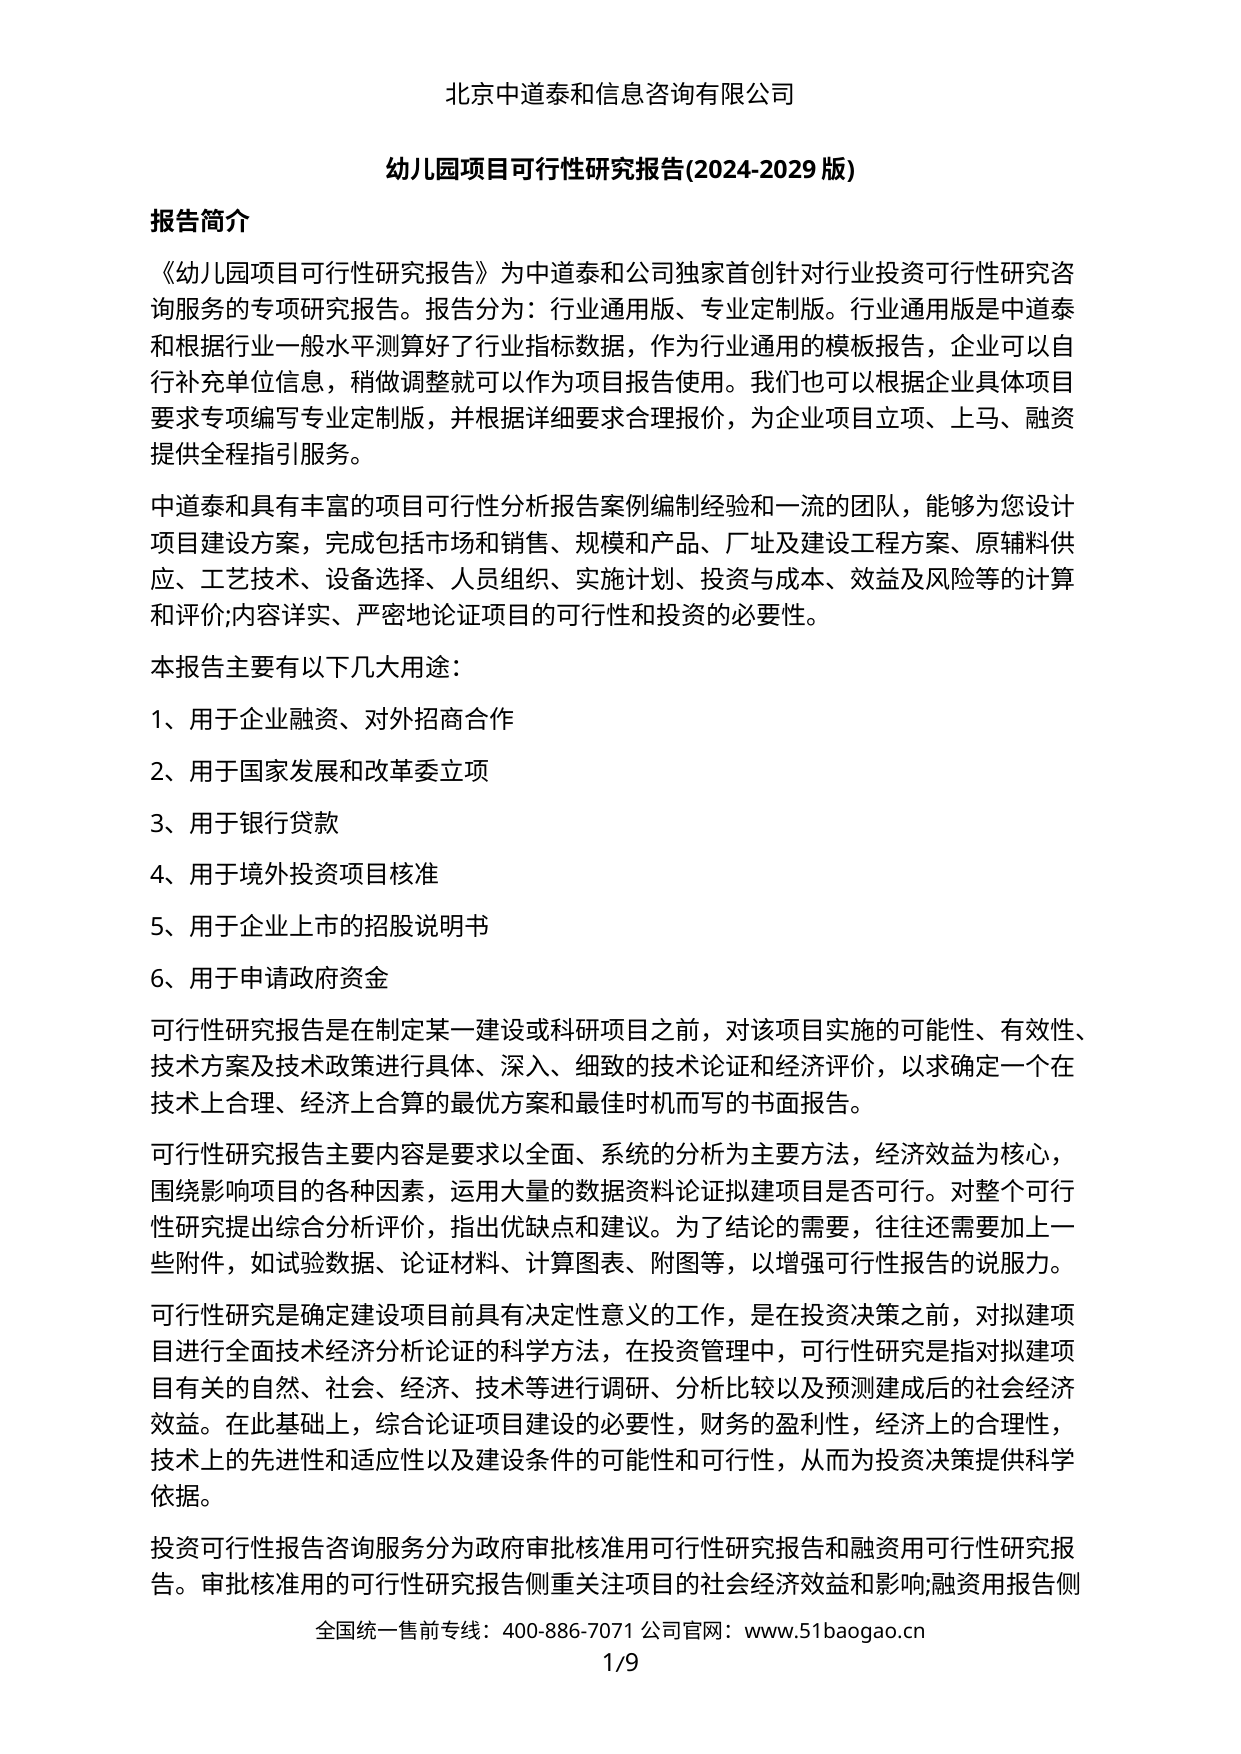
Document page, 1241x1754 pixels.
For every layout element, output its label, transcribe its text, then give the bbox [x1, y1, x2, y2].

text 2、用于国家发展和改革委立项 [150, 751, 1090, 787]
text 幼儿园项目可行性研究报告(2024-2029版) [150, 150, 1090, 186]
text 3、用于银行贷款 [150, 803, 1090, 839]
text 报告简介 [150, 202, 1090, 238]
text 中道泰和具有丰富的项目可行性分析报告案例编制经验和一流的团队，能够为您设计项目建设方案，完成包括市场和销售、规模和产品、厂址及建设工程方案、原辅料供应、工艺技术、设备选择、人员组织、实施计划、投资与成本、效益及风险等的计算和评价;内容详实、严密地论证项目的可行性和投资的必要性。 [150, 487, 1090, 632]
text 可行性研究报告是在制定某一建设或科研项目之前，对该项目实施的可能性、有效性、技术方案及技术政策进行具体、深入、细致的技术论证和经济评价，以求确定一个在技术上合理、经济上合算的最优方案和最佳时机而写的书面报告。 [150, 1011, 1090, 1119]
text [150, 1529, 1090, 1601]
text 5、用于企业上市的招股说明书 [150, 907, 1090, 943]
text 1、用于企业融资、对外招商合作 [150, 699, 1090, 736]
text 6、用于申请政府资金 [150, 959, 1090, 995]
text 4、用于境外投资项目核准 [150, 855, 1090, 891]
text 本报告主要有以下几大用途： [150, 647, 1090, 684]
text 可行性研究报告主要内容是要求以全面、系统的分析为主要方法，经济效益为核心，围绕影响项目的各种因素，运用大量的数据资料论证拟建项目是否可行。对整个可行性研究提出综合分析评价，指出优缺点和建议。为了结论的需要，往往还需要加上一些附件，如试验数据、论证材料、计算图表、附图等，以增强可行性报告的说服力。 [150, 1135, 1090, 1280]
text 可行性研究是确定建设项目前具有决定性意义的工作，是在投资决策之前，对拟建项目进行全面技术经济分析论证的科学方法，在投资管理中，可行性研究是指对拟建项目有关的自然、社会、经济、技术等进行调研、分析比较以及预测建成后的社会经济效益。在此基础上，综合论证项目建设的必要性，财务的盈利性，经济上的合理性，技术上的先进性和适应性以及建设条件的可能性和可行性，从而为投资决策提供科学依据。 [150, 1296, 1090, 1513]
text 《幼儿园项目可行性研究报告》为中道泰和公司独家首创针对行业投资可行性研究咨询服务的专项研究报告。报告分为：行业通用版、专业定制版。行业通用版是中道泰和根据行业一般水平测算好了行业指标数据，作为行业通用的模板报告，企业可以自行补充单位信息，稍做调整就可以作为项目报告使用。我们也可以根据企业具体项目要求专项编写专业定制版，并根据详细要求合理报价，为企业项目立项、上马、融资提供全程指引服务。 [150, 254, 1090, 471]
